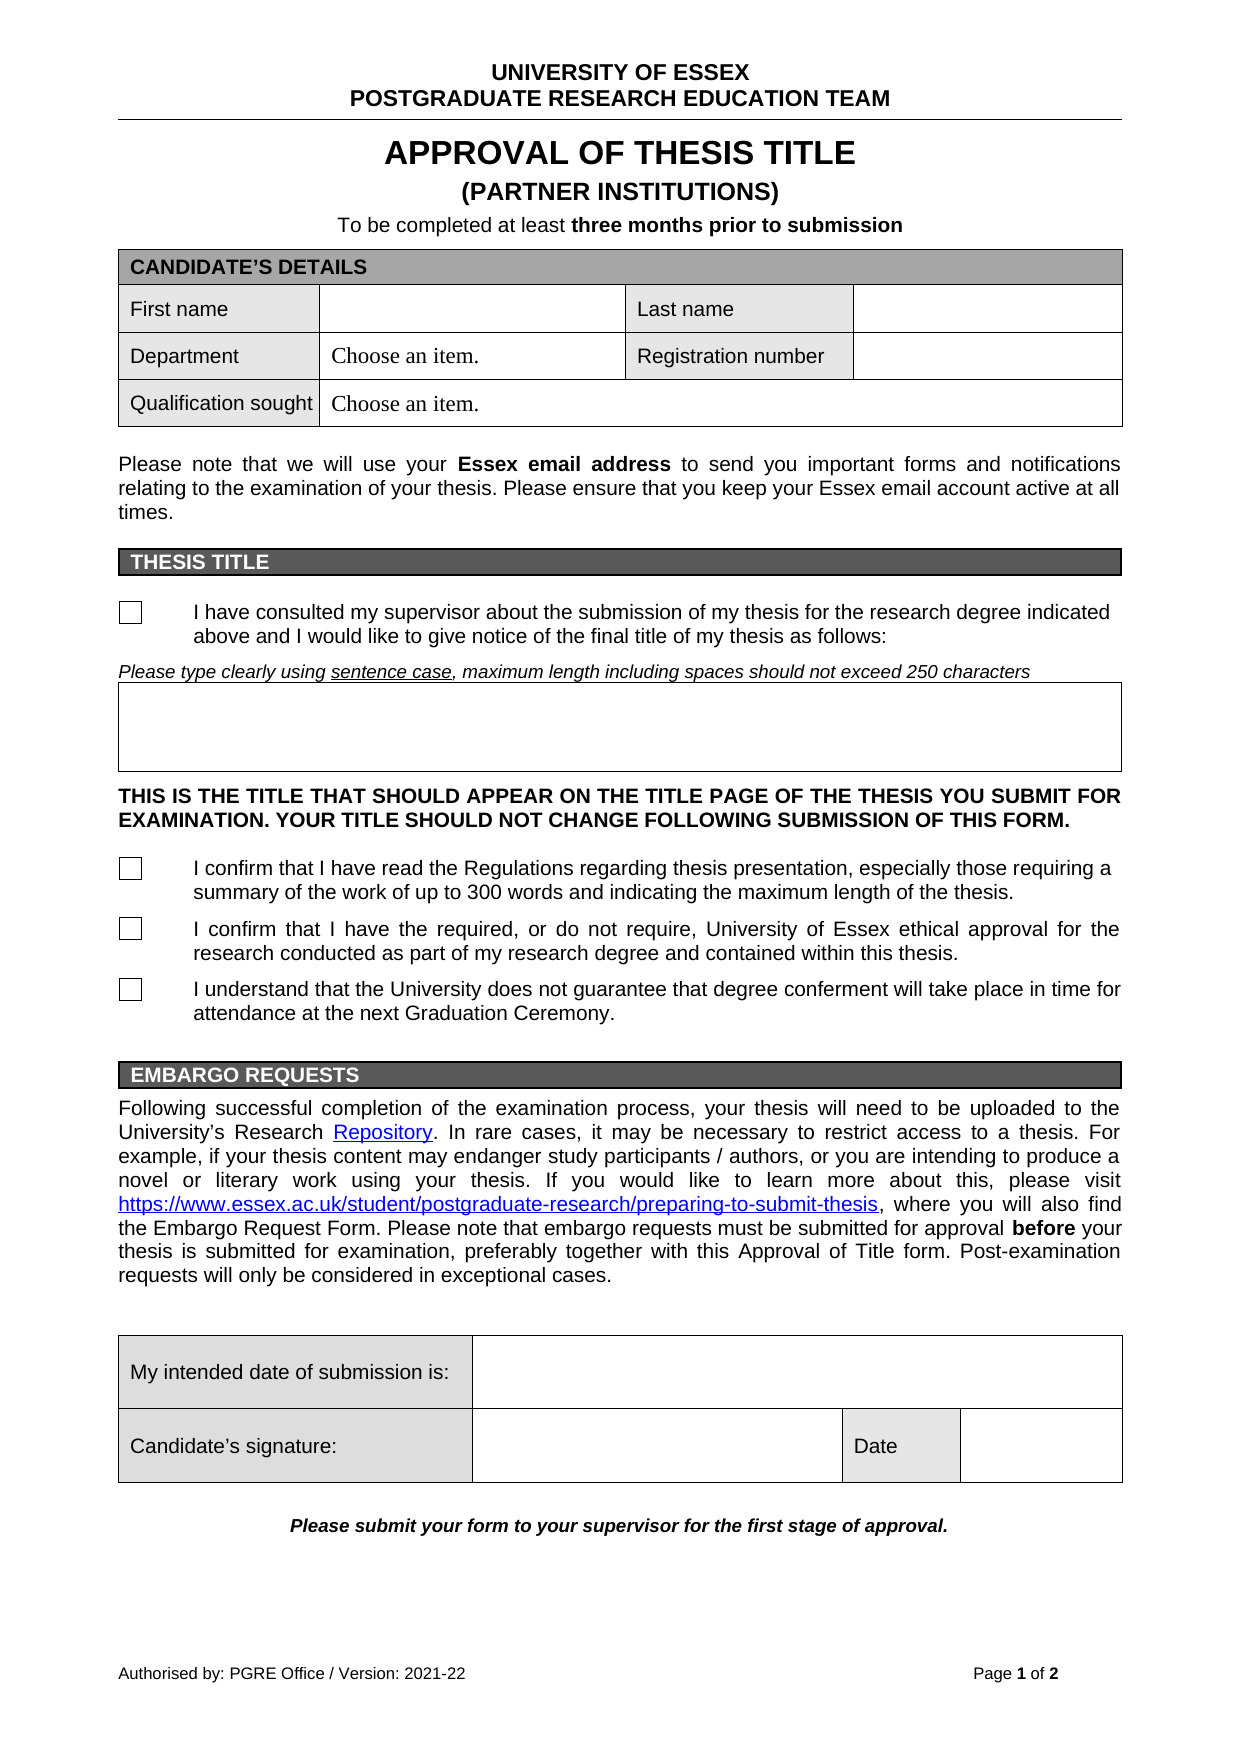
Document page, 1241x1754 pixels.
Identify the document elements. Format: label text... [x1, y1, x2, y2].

table_cell [320, 285, 625, 332]
table_cell Last name [626, 285, 853, 332]
text Following successful completion of the examination process, your thesis will need to be uploaded to the University’s Research Repository. In rare cases, it may be necessary to restrict access to a thesis. For example, if your thesis content may endanger study participants / authors, or you are intending to produce a novel or literary work using your thesis. If you would like to learn more about this, please visit https://www.essex.ac.uk/student/postgraduate-research/preparing-to-submit-thesis, where you will also find the Embargo Request Form. Please note that embargo requests must be submitted for approval before your thesis is submitted for examination, preferably together with this Approval of Title form. Post-examination requests will only be considered in exceptional cases. [118, 1096, 1122, 1287]
table_header EMBARGO REQUESTS [120, 1063, 1120, 1087]
table_cell [473, 1409, 842, 1482]
table_cell Registration number [626, 333, 853, 379]
table_header [119, 683, 1121, 771]
text (PARTNER INSTITUTIONS) [118, 177, 1122, 206]
text POSTGRADUATE RESEARCH EDUCATION TEAM [118, 85, 1122, 112]
table_cell Candidate’s signature: [119, 1409, 472, 1482]
text summary of the work of up to 300 words and indicating the maximum length of the thesis. [118, 880, 1122, 904]
text I confirm that I have read the Regulations regarding thesis presentation, especially those requiring a [118, 856, 1122, 880]
table_cell [854, 285, 1122, 332]
table_cell Date [843, 1409, 960, 1482]
text Please submit your form to your supervisor for the first stage of approval. [118, 1515, 1122, 1536]
table_cell [854, 333, 1122, 379]
table_cell First name [119, 285, 319, 332]
table_header CANDIDATE’S DETAILS [119, 250, 1122, 284]
text I confirm that I have the required, or do not require, University of Essex ethical approval for the research conducted as part of my research degree and contained within this thesis. [118, 916, 1122, 964]
text Please type clearly using sentence case, maximum length including spaces should not exceed 250 characters [118, 661, 1122, 682]
text THIS IS THE TITLE THAT SHOULD APPEAR ON THE TITLE PAGE OF THE THESIS YOU SUBMIT FOR EXAMINATION. YOUR TITLE SHOULD NOT CHANGE FOLLOWING SUBMISSION OF THIS FORM. [118, 784, 1122, 832]
table_header My intended date of submission is: [119, 1336, 472, 1408]
table_cell Department [119, 333, 319, 379]
text To be completed at least three months prior to submission [118, 212, 1122, 236]
table_header [473, 1336, 1122, 1408]
text I have consulted my supervisor about the submission of my thesis for the research degree indicated [118, 600, 1122, 624]
table_cell [961, 1409, 1122, 1482]
text UNIVERSITY OF ESSEX [118, 59, 1122, 85]
text I understand that the University does not guarantee that degree conferment will take place in time for attendance at the next Graduation Ceremony. [118, 977, 1122, 1025]
text Please note that we will use your Essex email address to send you important forms and notifications relating to the examination of your thesis. Please ensure that you keep your Essex email account active at all times. [118, 452, 1122, 524]
table_cell Qualification sought [119, 380, 319, 426]
table_header THESIS TITLE [120, 550, 1120, 574]
text APPROVAL OF THESIS TITLE [118, 133, 1122, 171]
text above and I would like to give notice of the final title of my thesis as follows: [118, 624, 1122, 648]
